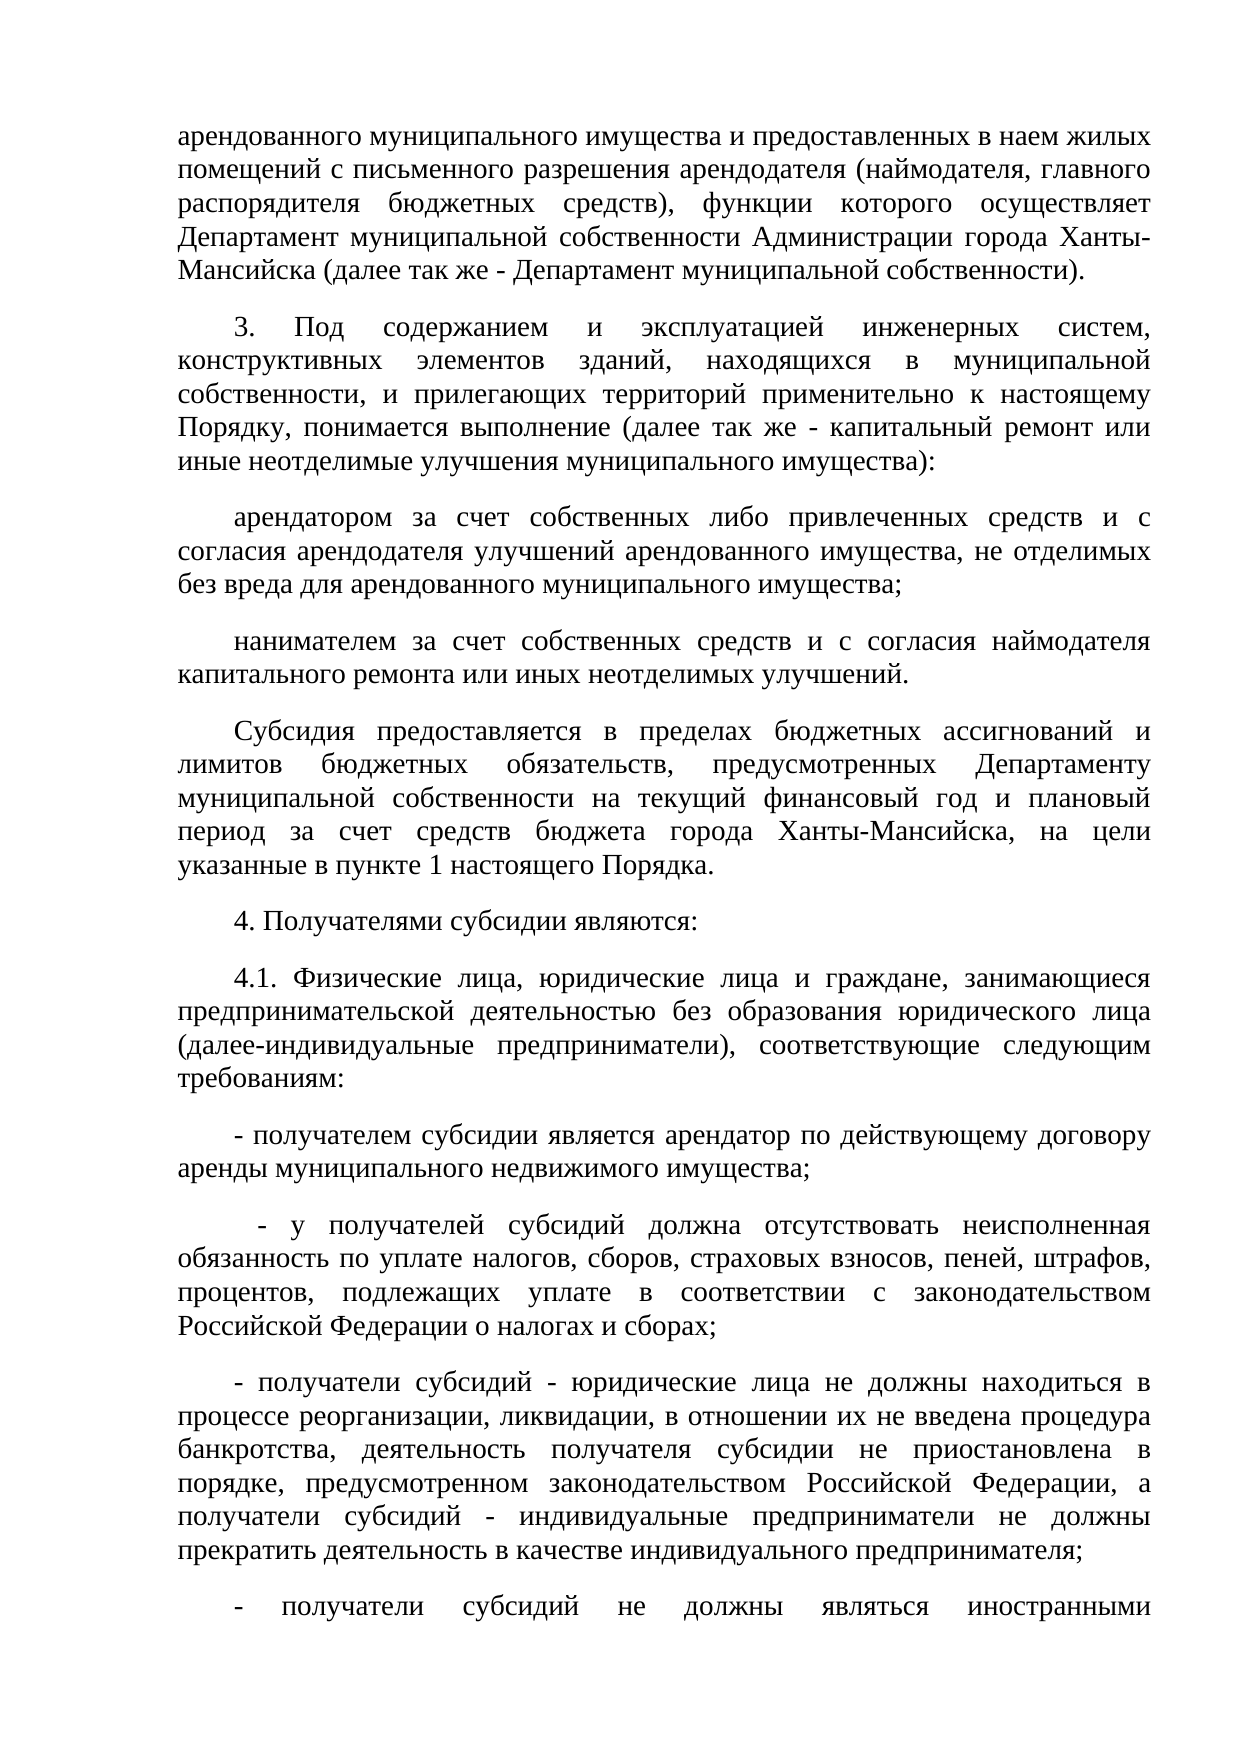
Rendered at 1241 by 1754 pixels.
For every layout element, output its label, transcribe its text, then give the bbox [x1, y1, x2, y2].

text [177, 1588, 1152, 1622]
text - получатели субсидий - юридические лица не должны находиться в процессе реорганизации, ликвидации, в отношении их не введена процедура банкротства, деятельность получателя субсидии не приостановлена в порядке, предусмотренном законодательством Российской Федерации, а получатели субсидий - индивидуальные предприниматели не должны прекратить деятельность в качестве индивидуального предпринимателя; [177, 1364, 1152, 1565]
text 4.1. Физические лица, юридические лица и граждане, занимающиеся предпринимательской деятельностью без образования юридического лица (далее-индивидуальные предприниматели), соответствующие следующим требованиям: [177, 960, 1152, 1094]
text 4. Получателями субсидии являются: [177, 903, 1152, 937]
text 3. Под содержанием и эксплуатацией инженерных систем, конструктивных элементов зданий, находящихся в муниципальной собственности, и прилегающих территорий применительно к настоящему Порядку, понимается выполнение (далее так же - капитальный ремонт или иные неотделимые улучшения муниципального имущества): [177, 309, 1152, 476]
text нанимателем за счет собственных средств и с согласия наймодателя капитального ремонта или иных неотделимых улучшений. [177, 623, 1152, 690]
text - у получателей субсидий должна отсутствовать неисполненная обязанность по уплате налогов, сборов, страховых взносов, пеней, штрафов, процентов, подлежащих уплате в соответствии с законодательством Российской Федерации о налогах и сборах; [177, 1207, 1152, 1341]
text Субсидия предоставляется в пределах бюджетных ассигнований и лимитов бюджетных обязательств, предусмотренных Департаменту муниципальной собственности на текущий финансовый год и плановый период за счет средств бюджета города Ханты-Мансийска, на цели указанные в пункте 1 настоящего Порядка. [177, 713, 1152, 881]
text арендатором за счет собственных либо привлеченных средств и с согласия арендодателя улучшений арендованного имущества, не отделимых без вреда для арендованного муниципального имущества; [177, 499, 1152, 600]
text - получателем субсидии является арендатор по действующему договору аренды муниципального недвижимого имущества; [177, 1117, 1152, 1184]
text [177, 118, 1152, 286]
